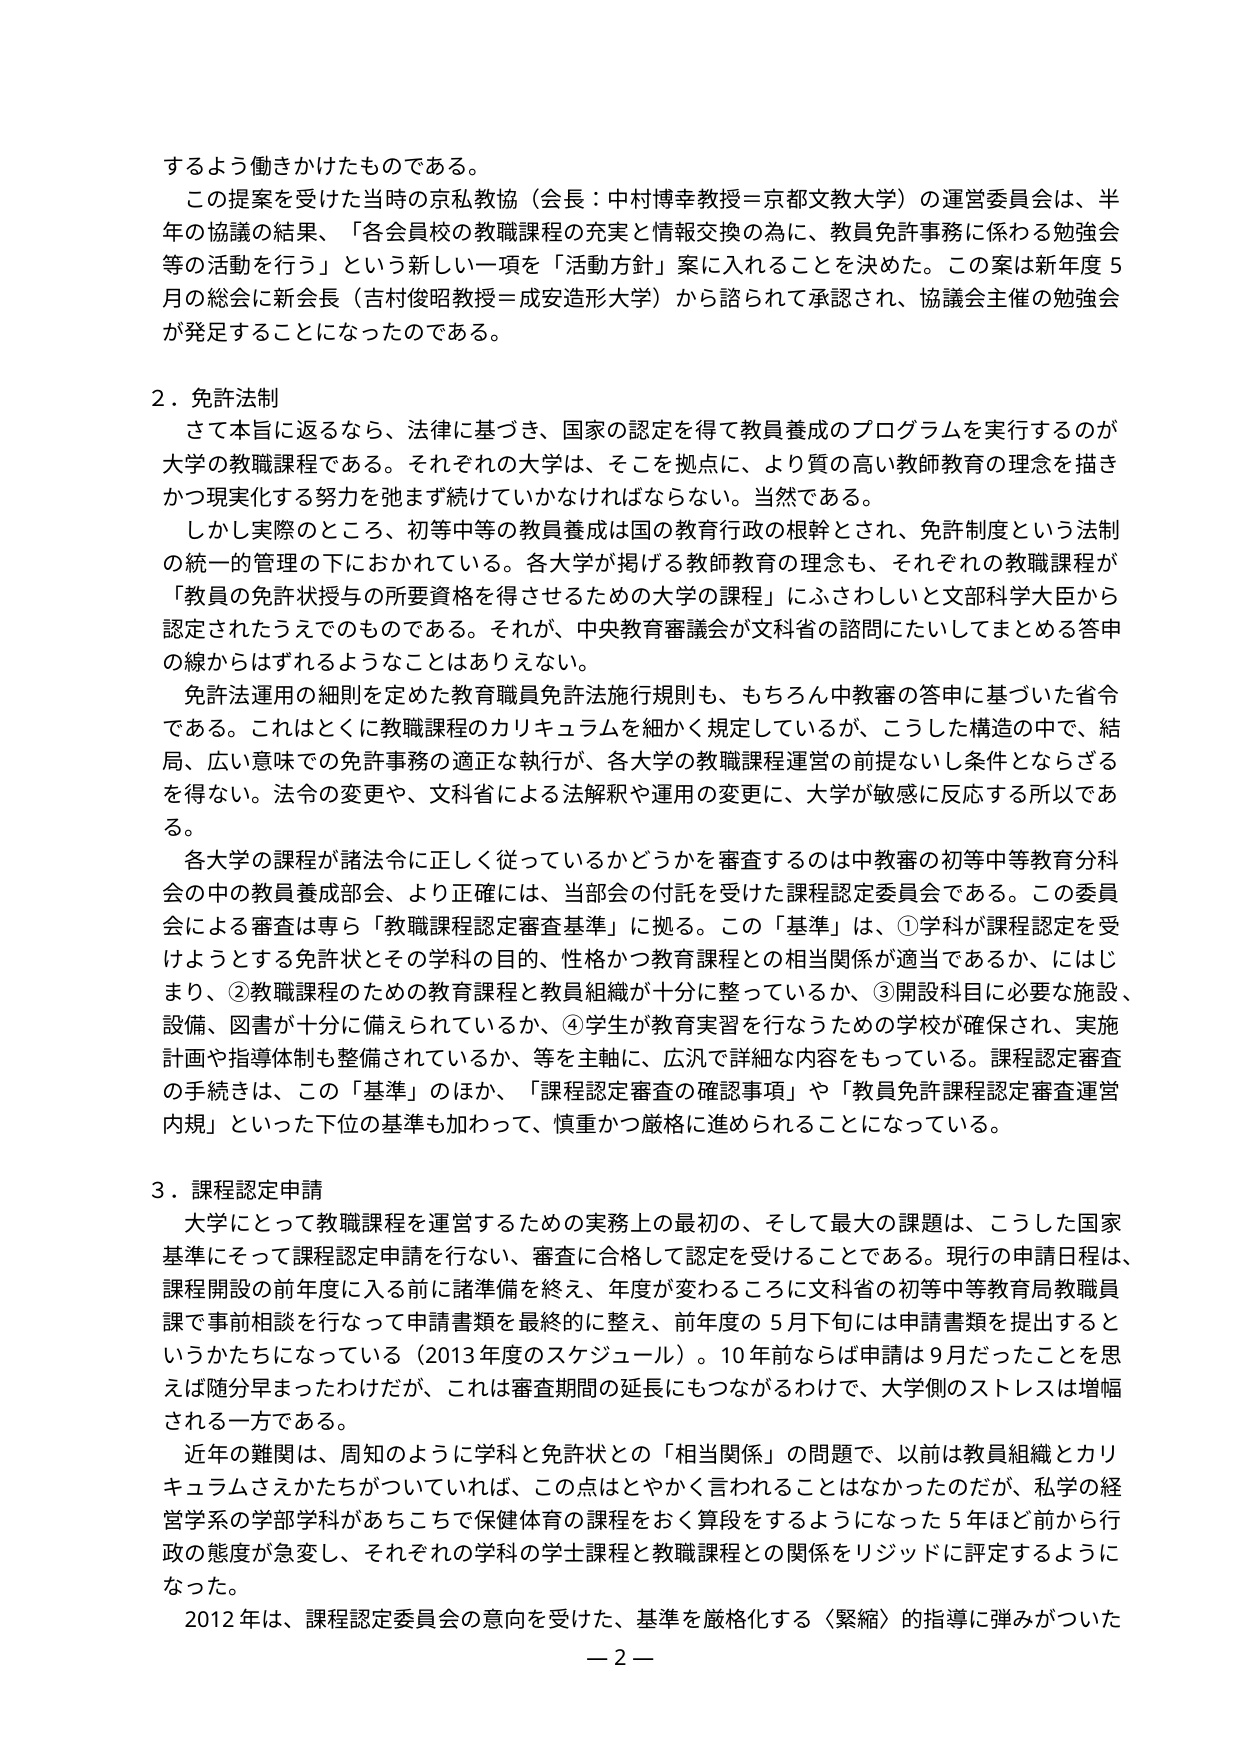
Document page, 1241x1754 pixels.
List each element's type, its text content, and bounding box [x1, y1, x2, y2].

text この提案を受けた当時の京私教協（会長：中村博幸教授＝京都文教大学）の運営委員会は、半年の協議の結果、「各会員校の教職課程の充実と情報交換の為に、教員免許事務に係わる勉強会等の活動を行う」という新しい一項を「活動方針」案に入れることを決めた。この案は新年度5月の総会に新会長（吉村俊昭教授＝成安造形大学）から諮られて承認され、協議会主催の勉強会が発足することになったのである。 [162, 182, 1122, 347]
text さて本旨に返るなら、法律に基づき、国家の認定を得て教員養成のプログラムを実行するのが大学の教職課程である。それぞれの大学は、そこを拠点に、より質の高い教師教育の理念を描きかつ現実化する努力を弛まず続けていかなければならない。当然である。 [162, 413, 1122, 512]
text 免許法運用の細則を定めた教育職員免許法施行規則も、もちろん中教審の答申に基づいた省令である。これはとくに教職課程のカリキュラムを細かく規定しているが、こうした構造の中で、結局、広い意味での免許事務の適正な執行が、各大学の教職課程運営の前提ないし条件とならざるを得ない。法令の変更や、文科省による法解釈や運用の変更に、大学が敏感に反応する所以である。 [162, 677, 1122, 842]
text ２．免許法制 [148, 380, 1122, 413]
text 近年の難関は、周知のように学科と免許状との「相当関係」の問題で、以前は教員組織とカリキュラムさえかたちがついていれば、この点はとやかく言われることはなかったのだが、私学の経営学系の学部学科があちこちで保健体育の課程をおく算段をするようになった5年ほど前から行政の態度が急変し、それぞれの学科の学士課程と教職課程との関係をリジッドに評定するようになった。 [162, 1437, 1122, 1602]
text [162, 1602, 1122, 1635]
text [162, 149, 1122, 182]
text 大学にとって教職課程を運営するための実務上の最初の、そして最大の課題は、こうした国家基準にそって課程認定申請を行ない、審査に合格して認定を受けることである。現行の申請日程は、課程開設の前年度に入る前に諸準備を終え、年度が変わるころに文科省の初等中等教育局教職員課で事前相談を行なって申請書類を最終的に整え、前年度の5月下旬には申請書類を提出するというかたちになっている（2013年度のスケジュール）。10年前ならば申請は9月だったことを思えば随分早まったわけだが、これは審査期間の延長にもつながるわけで、大学側のストレスは増幅される一方である。 [162, 1205, 1122, 1437]
text しかし実際のところ、初等中等の教員養成は国の教育行政の根幹とされ、免許制度という法制の統一的管理の下におかれている。各大学が掲げる教師教育の理念も、それぞれの教職課程が「教員の免許状授与の所要資格を得させるための大学の課程」にふさわしいと文部科学大臣から認定されたうえでのものである。それが、中央教育審議会が文科省の諮問にたいしてまとめる答申の線からはずれるようなことはありえない。 [162, 512, 1122, 677]
text ３．課程認定申請 [148, 1172, 1122, 1205]
text 各大学の課程が諸法令に正しく従っているかどうかを審査するのは中教審の初等中等教育分科会の中の教員養成部会、より正確には、当部会の付託を受けた課程認定委員会である。この委員会による審査は専ら「教職課程認定審査基準」に拠る。この「基準」は、①学科が課程認定を受けようとする免許状とその学科の目的、性格かつ教育課程との相当関係が適当であるか、にはじまり、②教職課程のための教育課程と教員組織が十分に整っているか、③開設科目に必要な施設、設備、図書が十分に備えられているか、④学生が教育実習を行なうための学校が確保され、実施計画や指導体制も整備されているか、等を主軸に、広汎で詳細な内容をもっている。課程認定審査の手続きは、この「基準」のほか、「課程認定審査の確認事項」や「教員免許課程認定審査運営内規」といった下位の基準も加わって、慎重かつ厳格に進められることになっている。 [162, 842, 1122, 1139]
